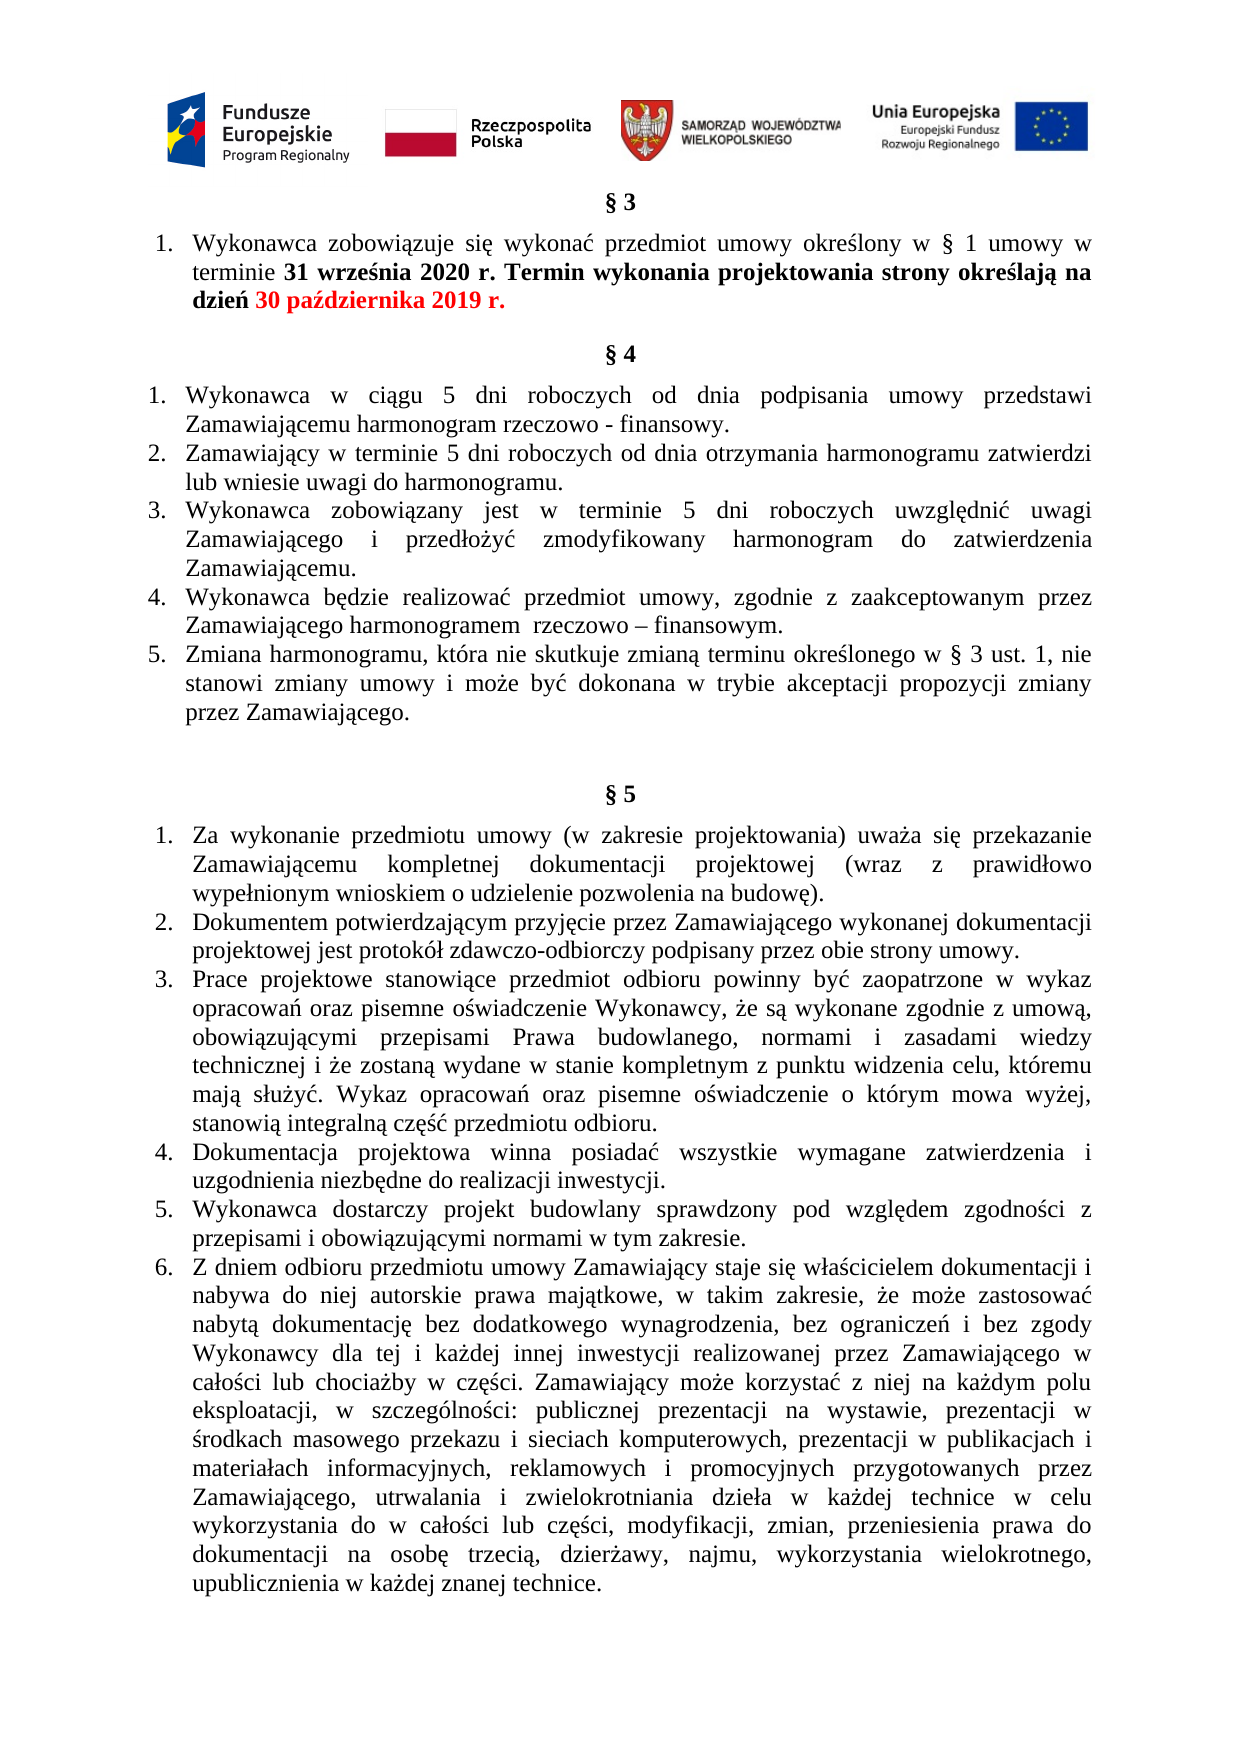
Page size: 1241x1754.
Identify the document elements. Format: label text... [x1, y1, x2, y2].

list Zmiana harmonogramu, która nie skutkuje zmianą terminu określonego w § 3 ust. 1, nie stanowi zmiany umowy i może być dokonana w trybie akceptacji propozycji zmiany przez Zamawiającego. [148, 639, 1093, 726]
text § 5 [148, 779, 1093, 808]
list Wykonawca dostarczy projekt budowlany sprawdzony pod względem zgodności z przepisami i obowiązującymi normami w tym zakresie. [154, 1194, 1093, 1252]
list Z dniem odbioru przedmiotu umowy Zamawiający staje się właścicielem dokumentacji i nabywa do niej autorskie prawa majątkowe, w takim zakresie, że może zastosować nabytą dokumentację bez dodatkowego wynagrodzenia, bez ograniczeń i bez zgody Wykonawcy dla tej i każdej innej inwestycji realizowanej przez Zamawiającego w całości lub chociażby w części. Zamawiający może korzystać z niej na każdym polu eksploatacji, w szczególności: publicznej prezentacji na wystawie, prezentacji w środkach masowego przekazu i sieciach komputerowych, prezentacji w publikacjach i materiałach informacyjnych, reklamowych i promocyjnych przygotowanych przez Zamawiającego, utrwalania i zwielokrotniania dzieła w każdej technice w celu wykorzystania do w całości lub części, modyfikacji, zmian, przeniesienia prawa do dokumentacji na osobę trzecią, dzierżawy, najmu, wykorzystania wielokrotnego, upublicznienia w każdej znanej technice. [154, 1252, 1093, 1597]
list Wykonawca będzie realizować przedmiot umowy, zgodnie z zaakceptowanym przez Zamawiającego harmonogramem rzeczowo – finansowym. [148, 582, 1093, 639]
text § 4 [148, 339, 1093, 368]
list Wykonawca zobowiązuje się wykonać przedmiot umowy określony w § 1 umowy w terminie 31 września 2020 r. Termin wykonania projektowania strony określają na dzień 30 października 2019 r. [154, 228, 1093, 314]
list Za wykonanie przedmiotu umowy (w zakresie projektowania) uważa się przekazanie Zamawiającemu kompletnej dokumentacji projektowej (wraz z prawidłowo wypełnionym wnioskiem o udzielenie pozwolenia na budowę). [154, 821, 1093, 907]
picture [618, 100, 841, 160]
list Wykonawca zobowiązany jest w terminie 5 dni roboczych uwzględnić uwagi Zamawiającego i przedłożyć zmodyfikowany harmonogram do zatwierdzenia Zamawiającemu. [148, 496, 1093, 582]
list Prace projektowe stanowiące przedmiot odbioru powinny być zaopatrzone w wykaz opracowań oraz pisemne oświadczenie Wykonawcy, że są wykonane zgodnie z umową, obowiązującymi przepisami Prawa budowlanego, normami i zasadami wiedzy technicznej i że zostaną wydane w stanie kompletnym z punktu widzenia celu, któremu mają służyć. Wykaz opracowań oraz pisemne oświadczenie o którym mowa wyżej, stanowią integralną część przedmiotu odbioru. [154, 964, 1093, 1137]
picture [857, 86, 1101, 165]
list Wykonawca w ciągu 5 dni roboczych od dnia podpisania umowy przedstawi Zamawiającemu harmonogram rzeczowo - finansowy. [148, 381, 1093, 438]
list Zamawiający w terminie 5 dni roboczych od dnia otrzymania harmonogramu zatwierdzi lub wniesie uwagi do harmonogramu. [148, 438, 1093, 496]
picture [147, 73, 604, 187]
list Dokumentacja projektowa winna posiadać wszystkie wymagane zatwierdzenia i uzgodnienia niezbędne do realizacji inwestycji. [154, 1137, 1093, 1194]
list Dokumentem potwierdzającym przyjęcie przez Zamawiającego wykonanej dokumentacji projektowej jest protokół zdawczo-odbiorczy podpisany przez obie strony umowy. [154, 907, 1093, 964]
text § 3 [148, 187, 1093, 216]
